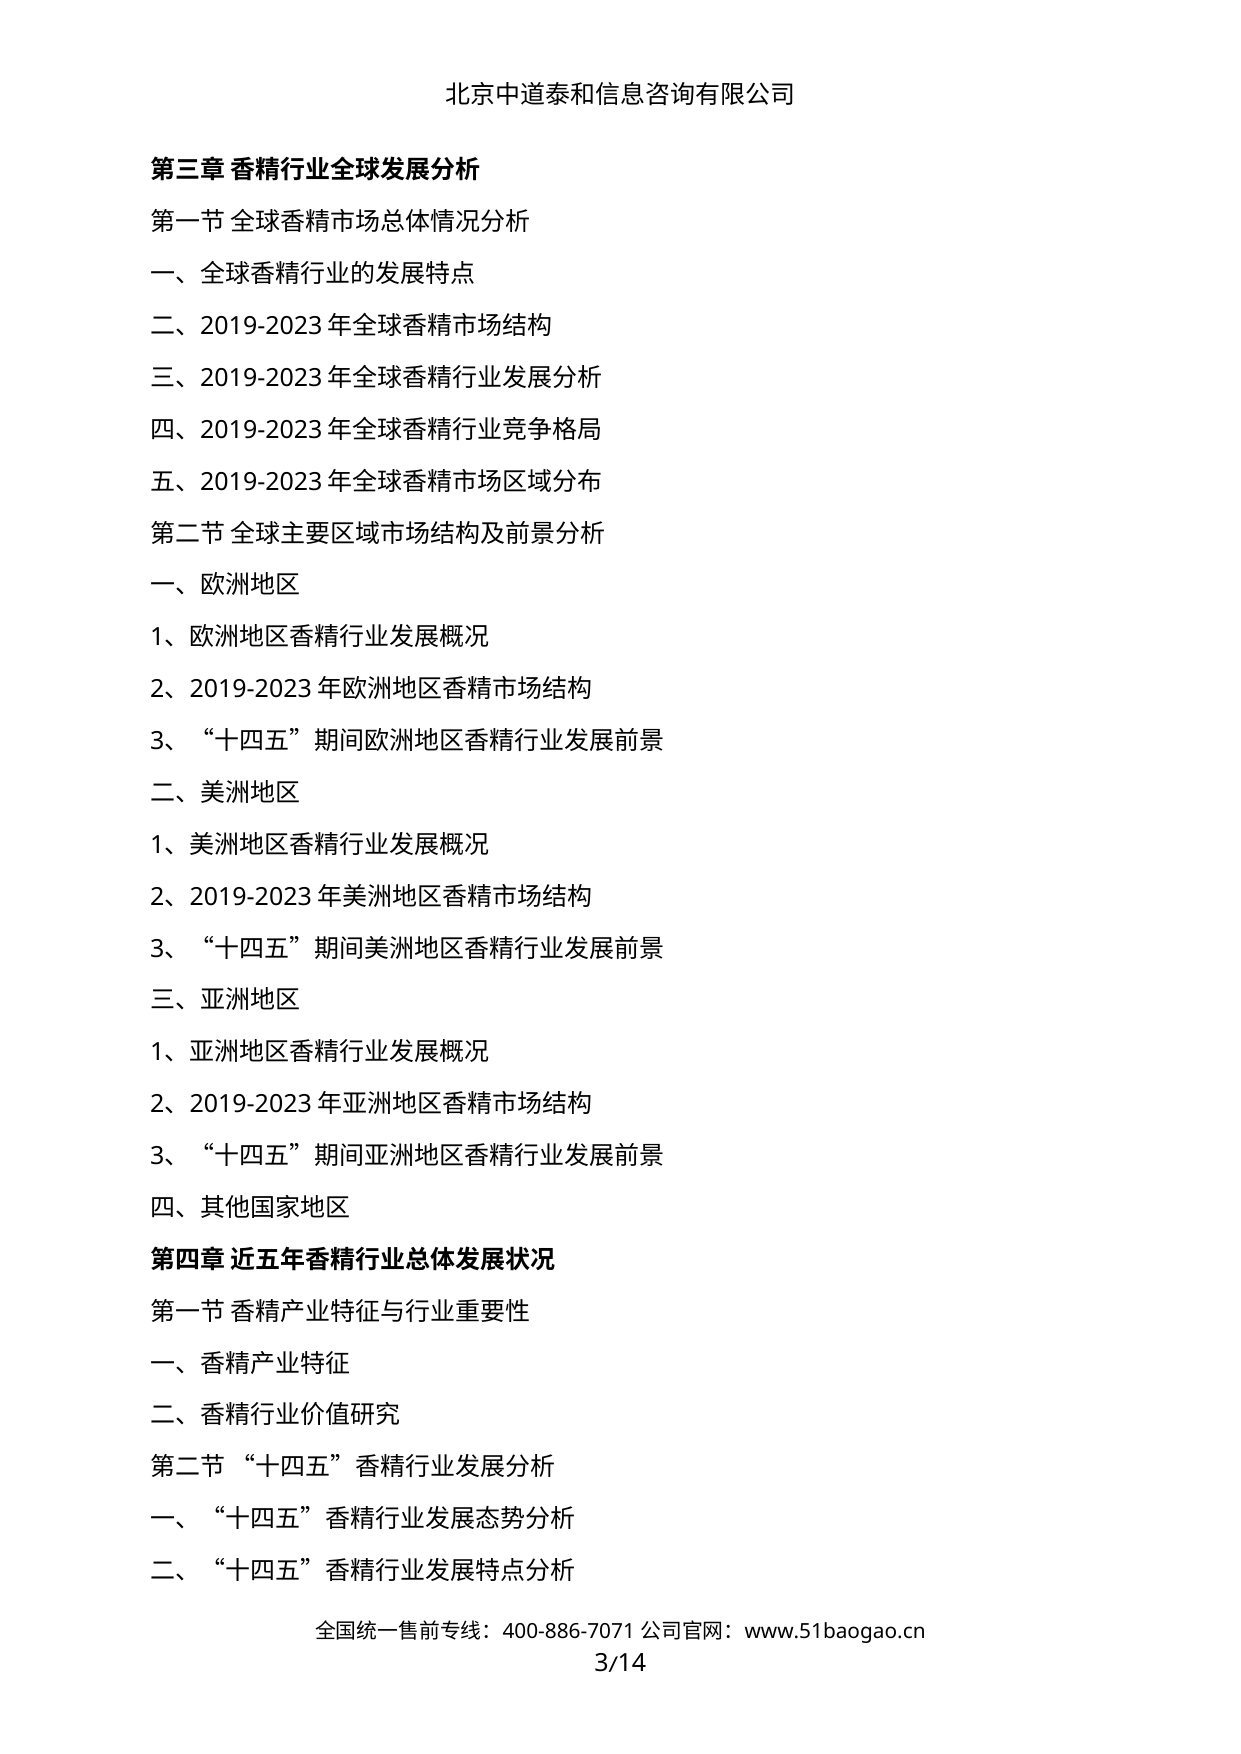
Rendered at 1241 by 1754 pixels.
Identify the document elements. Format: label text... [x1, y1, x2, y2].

text 1、美洲地区香精行业发展概况 [150, 824, 1090, 861]
text 第四章 近五年香精行业总体发展状况 [150, 1239, 1090, 1276]
text 第三章 香精行业全球发展分析 [150, 150, 1090, 186]
text 1、欧洲地区香精行业发展概况 [150, 617, 1090, 653]
text 三、2019-2023年全球香精行业发展分析 [150, 357, 1090, 394]
text 2、2019-2023年美洲地区香精市场结构 [150, 876, 1090, 912]
text 二、香精行业价值研究 [150, 1395, 1090, 1431]
text 1、亚洲地区香精行业发展概况 [150, 1032, 1090, 1068]
text 3、“十四五”期间亚洲地区香精行业发展前景 [150, 1136, 1090, 1172]
text 第一节 全球香精市场总体情况分析 [150, 202, 1090, 238]
text 第二节 全球主要区域市场结构及前景分析 [150, 513, 1090, 549]
text 3、“十四五”期间美洲地区香精行业发展前景 [150, 928, 1090, 964]
text 一、欧洲地区 [150, 565, 1090, 601]
text 3、“十四五”期间欧洲地区香精行业发展前景 [150, 721, 1090, 757]
text 2、2019-2023年欧洲地区香精市场结构 [150, 669, 1090, 705]
text 二、“十四五”香精行业发展特点分析 [150, 1551, 1090, 1587]
text 一、“十四五”香精行业发展态势分析 [150, 1499, 1090, 1535]
text 四、其他国家地区 [150, 1187, 1090, 1224]
text 五、2019-2023年全球香精市场区域分布 [150, 461, 1090, 497]
text 二、2019-2023年全球香精市场结构 [150, 306, 1090, 342]
text 四、2019-2023年全球香精行业竞争格局 [150, 409, 1090, 446]
text 二、美洲地区 [150, 772, 1090, 809]
text 第一节 香精产业特征与行业重要性 [150, 1291, 1090, 1327]
text 2、2019-2023年亚洲地区香精市场结构 [150, 1084, 1090, 1120]
text 一、全球香精行业的发展特点 [150, 254, 1090, 290]
text 一、香精产业特征 [150, 1343, 1090, 1379]
text 三、亚洲地区 [150, 980, 1090, 1016]
text 第二节 “十四五”香精行业发展分析 [150, 1447, 1090, 1483]
